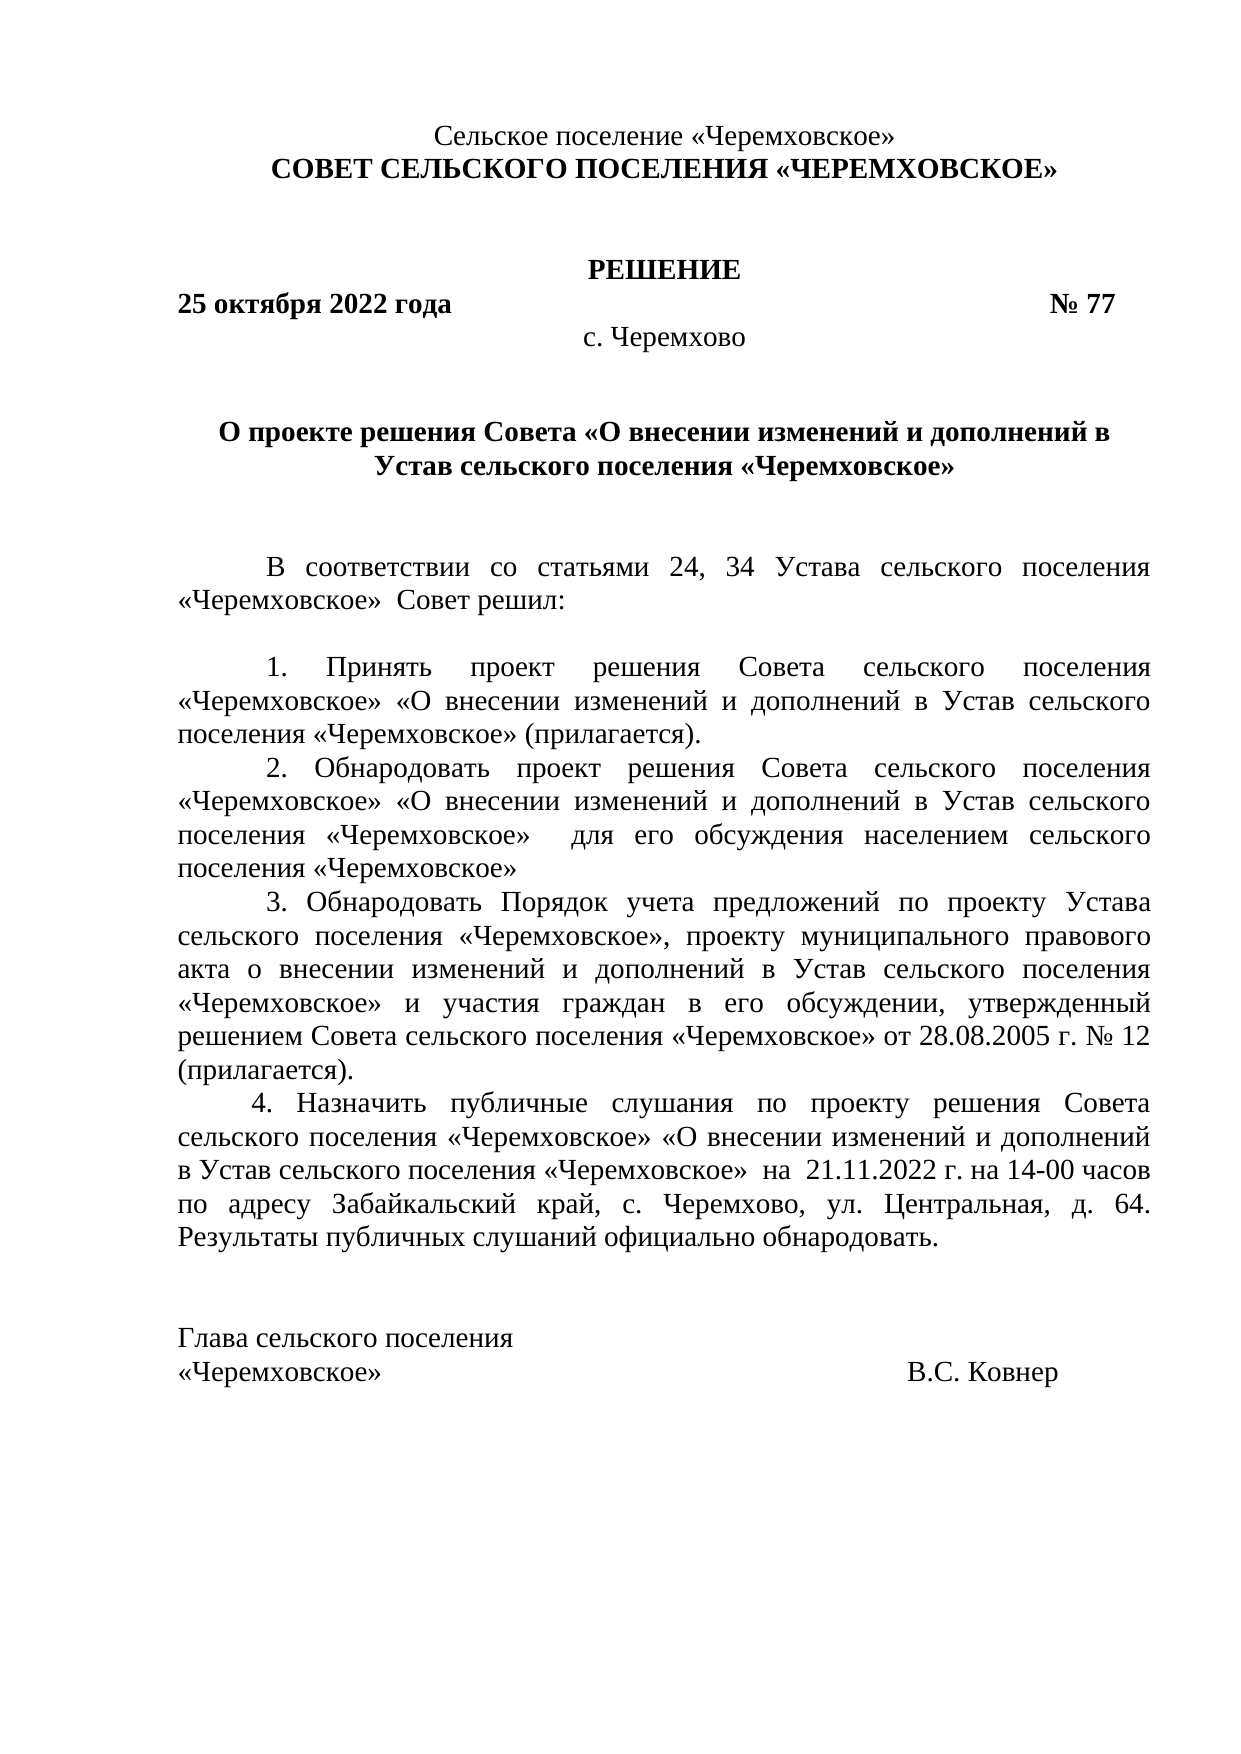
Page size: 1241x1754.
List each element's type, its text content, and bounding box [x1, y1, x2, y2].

text «Черемховское» В.С. Ковнер [177, 1354, 1152, 1387]
text 4. Назначить публичные слушания по проекту решения Совета сельского поселения «Черемховское» «О внесении изменений и дополнений в Устав сельского поселения «Черемховское» на 21.11.2022 г. на 14-00 часов по адресу Забайкальский край, с. Черемхово, ул. Центральная, д. 64. Результаты публичных слушаний официально обнародовать. [177, 1085, 1152, 1253]
text СОВЕТ СЕЛЬСКОГО ПОСЕЛЕНИЯ «ЧЕРЕМХОВСКОЕ» [177, 152, 1152, 185]
text 1. Принять проект решения Совета сельского поселения «Черемховское» «О внесении изменений и дополнений в Устав сельского поселения «Черемховское» (прилагается). [177, 649, 1152, 750]
text РЕШЕНИЕ [177, 252, 1152, 286]
text 3. Обнародовать Порядок учета предложений по проекту Устава сельского поселения «Черемховское», проекту муниципального правового акта о внесении изменений и дополнений в Устав сельского поселения «Черемховское» и участия граждан в его обсуждении, утвержденный решением Совета сельского поселения «Черемховское» от 28.08.2005 г. № 12 (прилагается). [177, 884, 1152, 1085]
text 25 октября 2022 года № 77 [177, 286, 1152, 319]
text Сельское поселение «Черемховское» [177, 118, 1152, 152]
text О проекте решения Совета «О внесении изменений и дополнений в Устав сельского поселения «Черемховское» [177, 414, 1152, 482]
text Глава сельского поселения [177, 1320, 1152, 1354]
text 2. Обнародовать проект решения Совета сельского поселения «Черемховское» «О внесении изменений и дополнений в Устав сельского поселения «Черемховское» для его обсуждения населением сельского поселения «Черемховское» [177, 750, 1152, 884]
text В соответствии со статьями 24, 34 Устава сельского поселения «Черемховское» Совет решил: [177, 549, 1152, 616]
text с. Черемхово [177, 319, 1152, 353]
